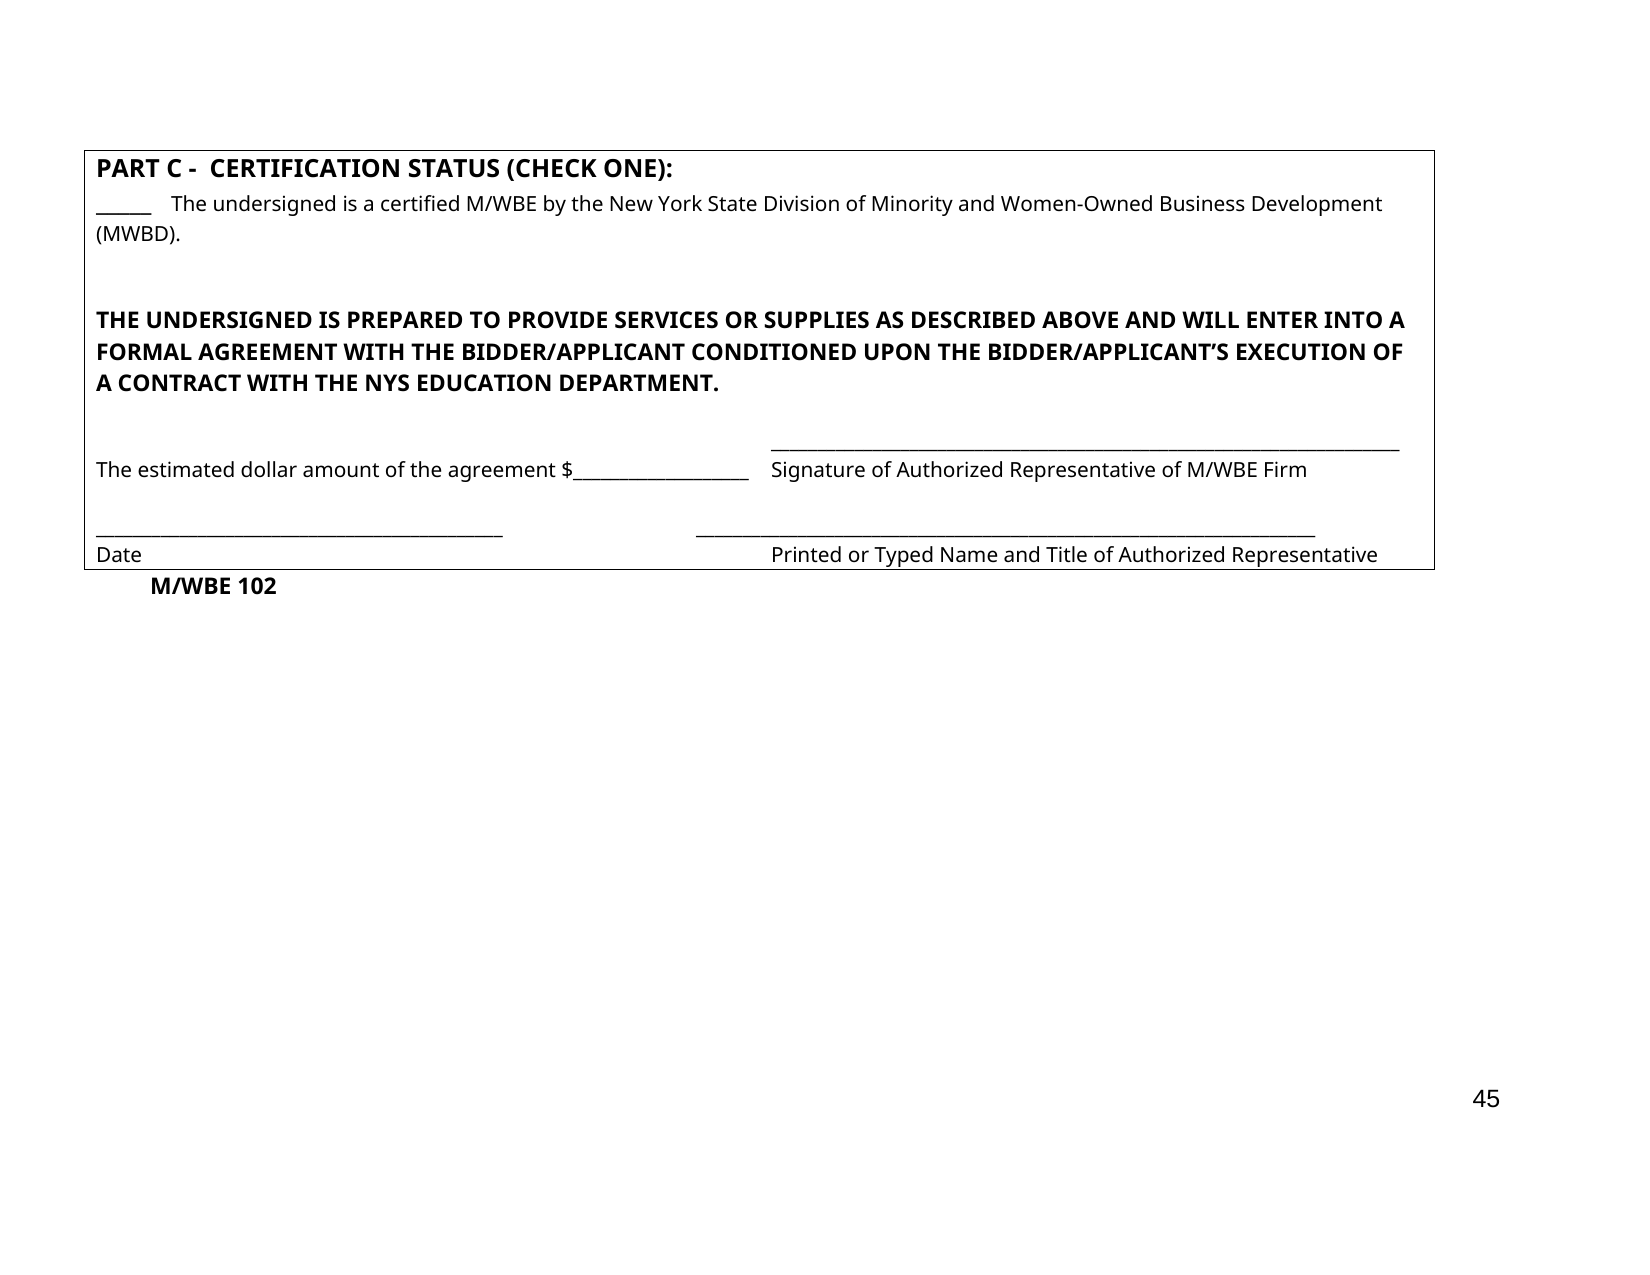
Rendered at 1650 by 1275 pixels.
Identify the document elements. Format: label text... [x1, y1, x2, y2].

table_cell PART C - CERTIFICATION STATUS (CHECK ONE): _____ The undersigned is a certified M/WBE by the New York State Division of Minority and Women-Owned Business Development (MWBD). THE UNDERSIGNED IS PREPARED TO PROVIDE SERVICES OR SUPPLIES AS DESCRIBED ABOVE AND WILL ENTER INTO A FORMAL AGREEMENT WITH THE BIDDER/APPLICANT CONDITIONED UPON THE BIDDER/APPLICANT’S EXECUTION OF A CONTRACT WITH THE NYS EDUCATION DEPARTMENT. ____________________________________________________________________ The estimated dollar amount of the agreement $___________________ Signature of Authorized Representative of M/WBE Firm ____________________________________________ ___________________________________________________________________ Date Printed or Typed Name and Title of Authorized Representative [85, 151, 1434, 569]
text M/WBE 102 [150, 570, 1500, 601]
